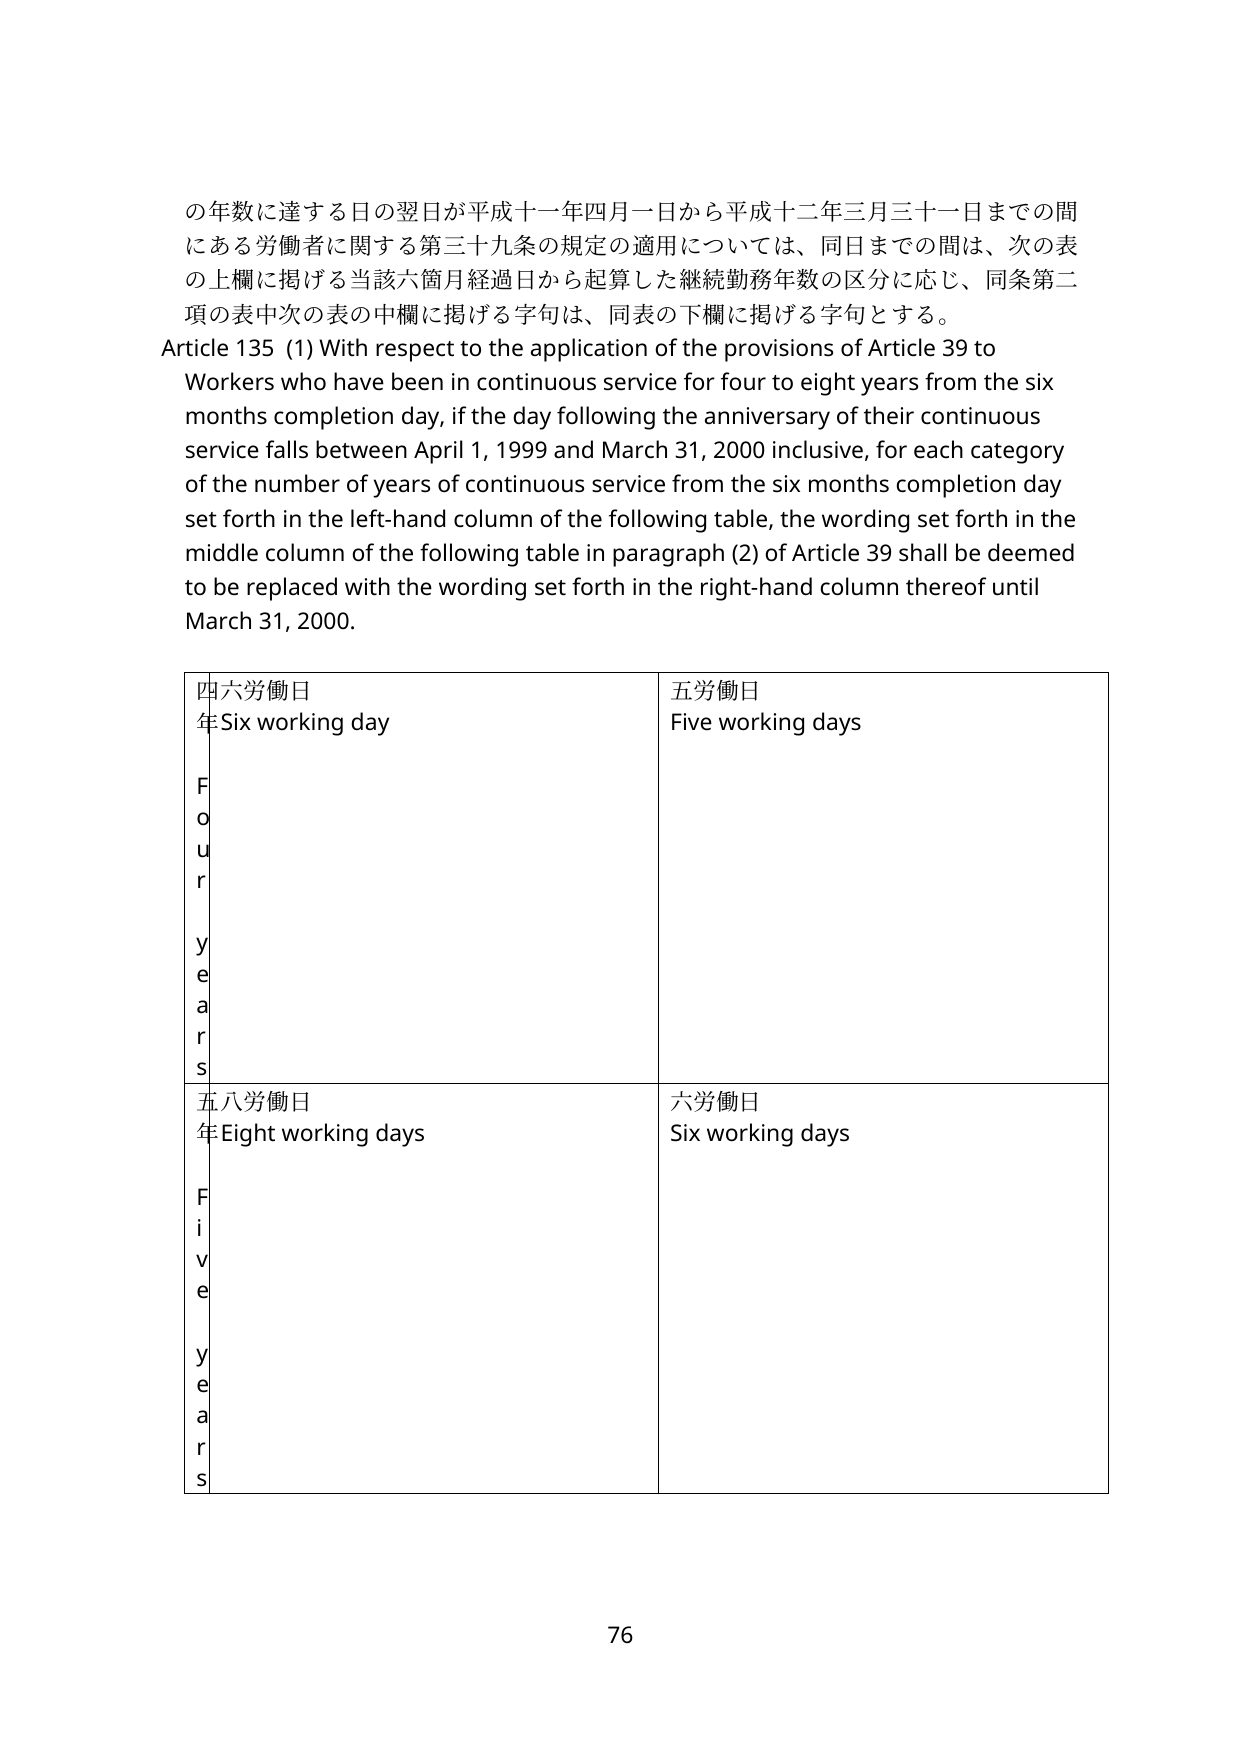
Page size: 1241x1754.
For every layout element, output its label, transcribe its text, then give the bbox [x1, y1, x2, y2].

table_header 四年 Four years [185, 673, 209, 1083]
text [161, 194, 1079, 330]
table_header 六労働日 Six working day [210, 673, 658, 1083]
table_cell 五年 Five years [185, 1084, 209, 1493]
table_cell 八労働日 Eight working days [210, 1084, 658, 1493]
table_header 五労働日 Five working days [659, 673, 1108, 1083]
table_cell 六労働日 Six working days [659, 1084, 1108, 1493]
text Article 135 (1) With respect to the application of the provisions of Article 39 to Workers who have been in continuous service for four to eight years from the six months completion day, if the day following the anniversary of their continuous service falls between April 1, 1999 and March 31, 2000 inclusive, for each category of the number of years of continuous service from the six months completion day set forth in the left-hand column of the following table, the wording set forth in the middle column of the following table in paragraph (2) of Article 39 shall be deemed to be replaced with the wording set forth in the right-hand column thereof until March 31, 2000. [161, 330, 1079, 638]
